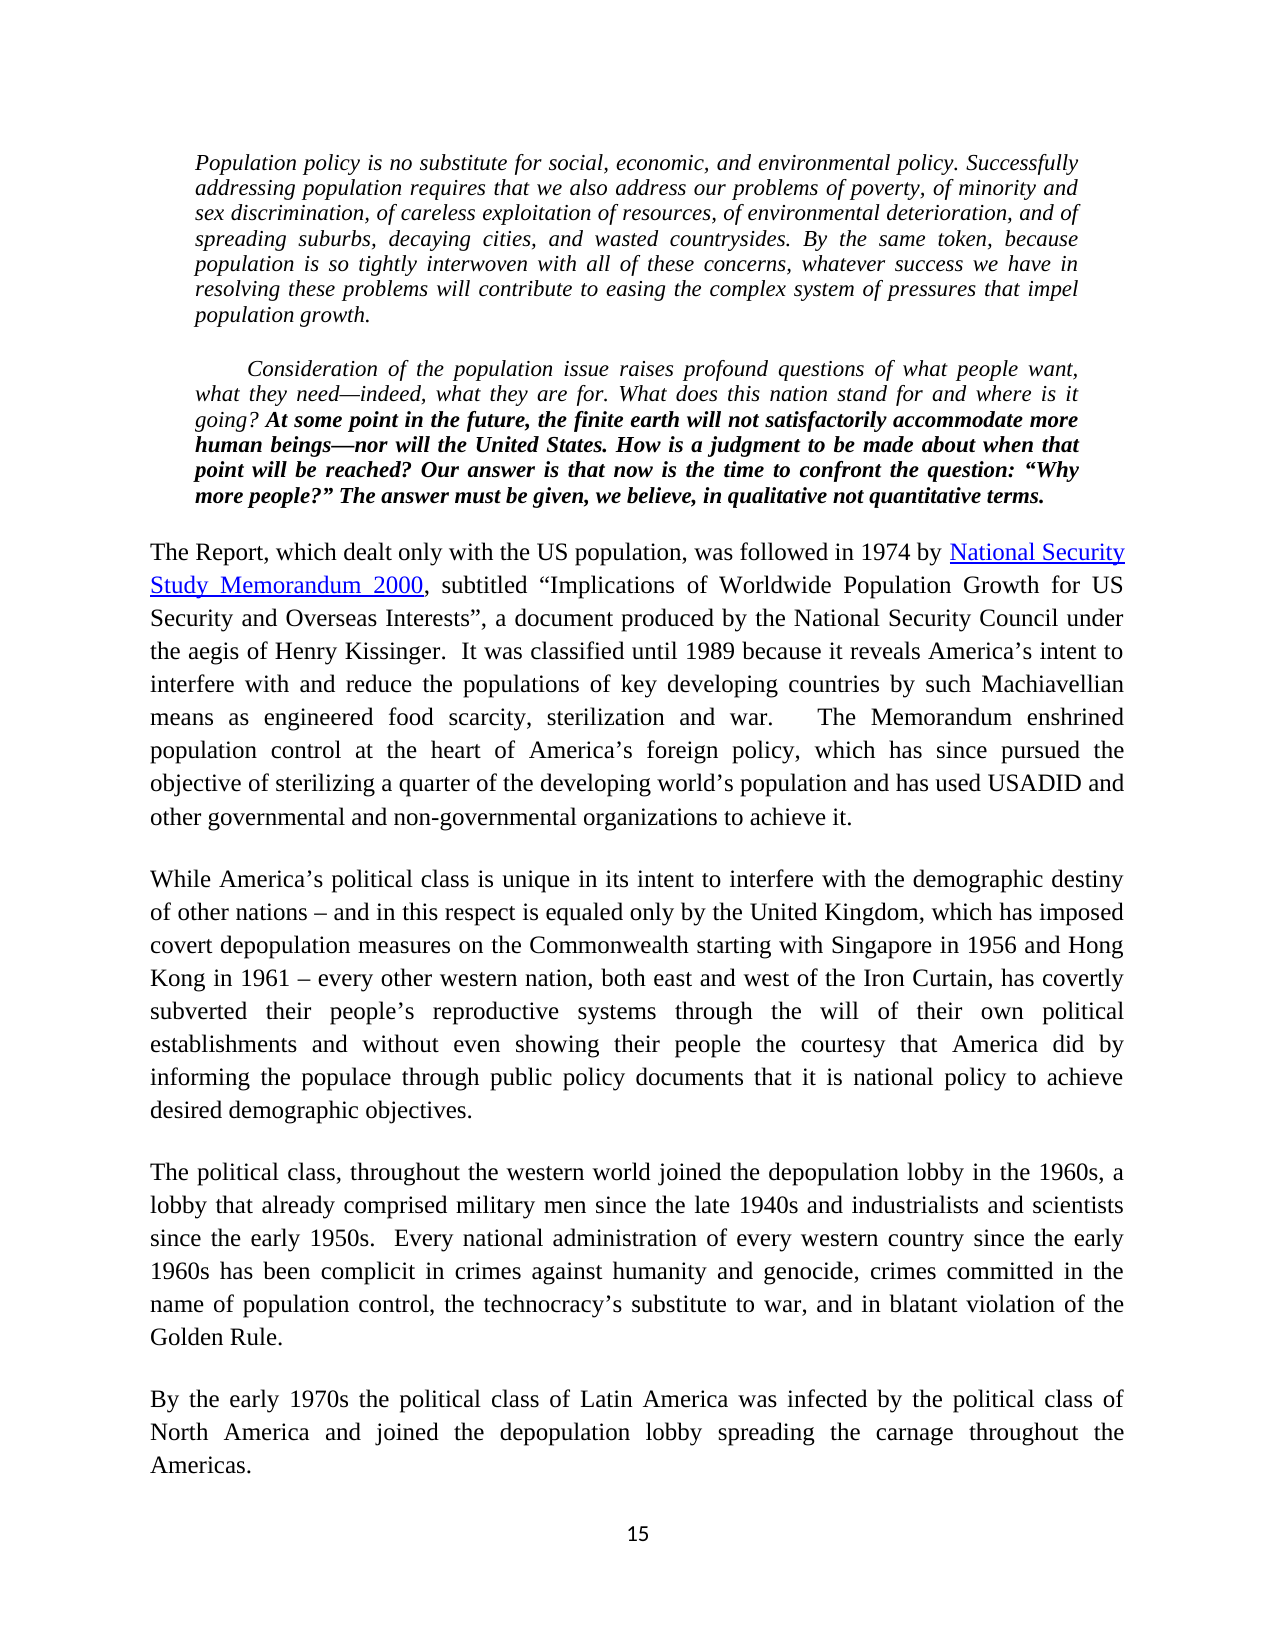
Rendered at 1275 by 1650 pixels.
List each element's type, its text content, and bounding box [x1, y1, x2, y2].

text Consideration of the population issue raises profound questions of what people want, what they need—indeed, what they are for. What does this nation stand for and where is it going? At some point in the future, the finite earth will not satisfactorily accommodate more human beings—nor will the United States. How is a judgment to be made about when that point will be reached? Our answer is that now is the time to confront the question: “Why more people?” The answer must be given, we believe, in qualitative not quantitative terms. [195, 356, 1080, 508]
text While America’s political class is unique in its intent to interfere with the demographic destiny of other nations – and in this respect is equaled only by the United Kingdom, which has imposed covert depopulation measures on the Commonwealth starting with Singapore in 1956 and Hong Kong in 1961 – every other western nation, both east and west of the Iron Curtain, has covertly subverted their people’s reproductive systems through the will of their own political establishments and without even showing their people the courtesy that America did by informing the populace through public policy documents that it is national policy to achieve desired demographic objectives. [150, 864, 1125, 1124]
text By the early 1970s the political class of Latin America was infected by the political class of North America and joined the depopulation lobby spreading the carnage throughout the Americas. [150, 1384, 1125, 1479]
text The Report, which dealt only with the US population, was followed in 1974 by National Security Study Memorandum 2000, subtitled “Implications of Worldwide Population Growth for US Security and Overseas Interests”, a document produced by the National Security Council under the aegis of Henry Kissinger. It was classified until 1989 because it reveals America’s intent to interfere with and reduce the populations of key developing countries by such Machiavellian means as engineered food scarcity, sterilization and war. The Memorandum enshrined population control at the heart of America’s foreign policy, which has since pursued the objective of sterilizing a quarter of the developing world’s population and has used USADID and other governmental and non-governmental organizations to achieve it. [150, 537, 1125, 830]
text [195, 150, 1080, 327]
text The political class, throughout the western world joined the depopulation lobby in the 1960s, a lobby that already comprised military men since the late 1940s and industrialists and scientists since the early 1950s. Every national administration of every western country since the early 1960s has been complicit in crimes against humanity and genocide, crimes committed in the name of population control, the technocracy’s substitute to war, and in blatant violation of the Golden Rule. [150, 1157, 1125, 1351]
